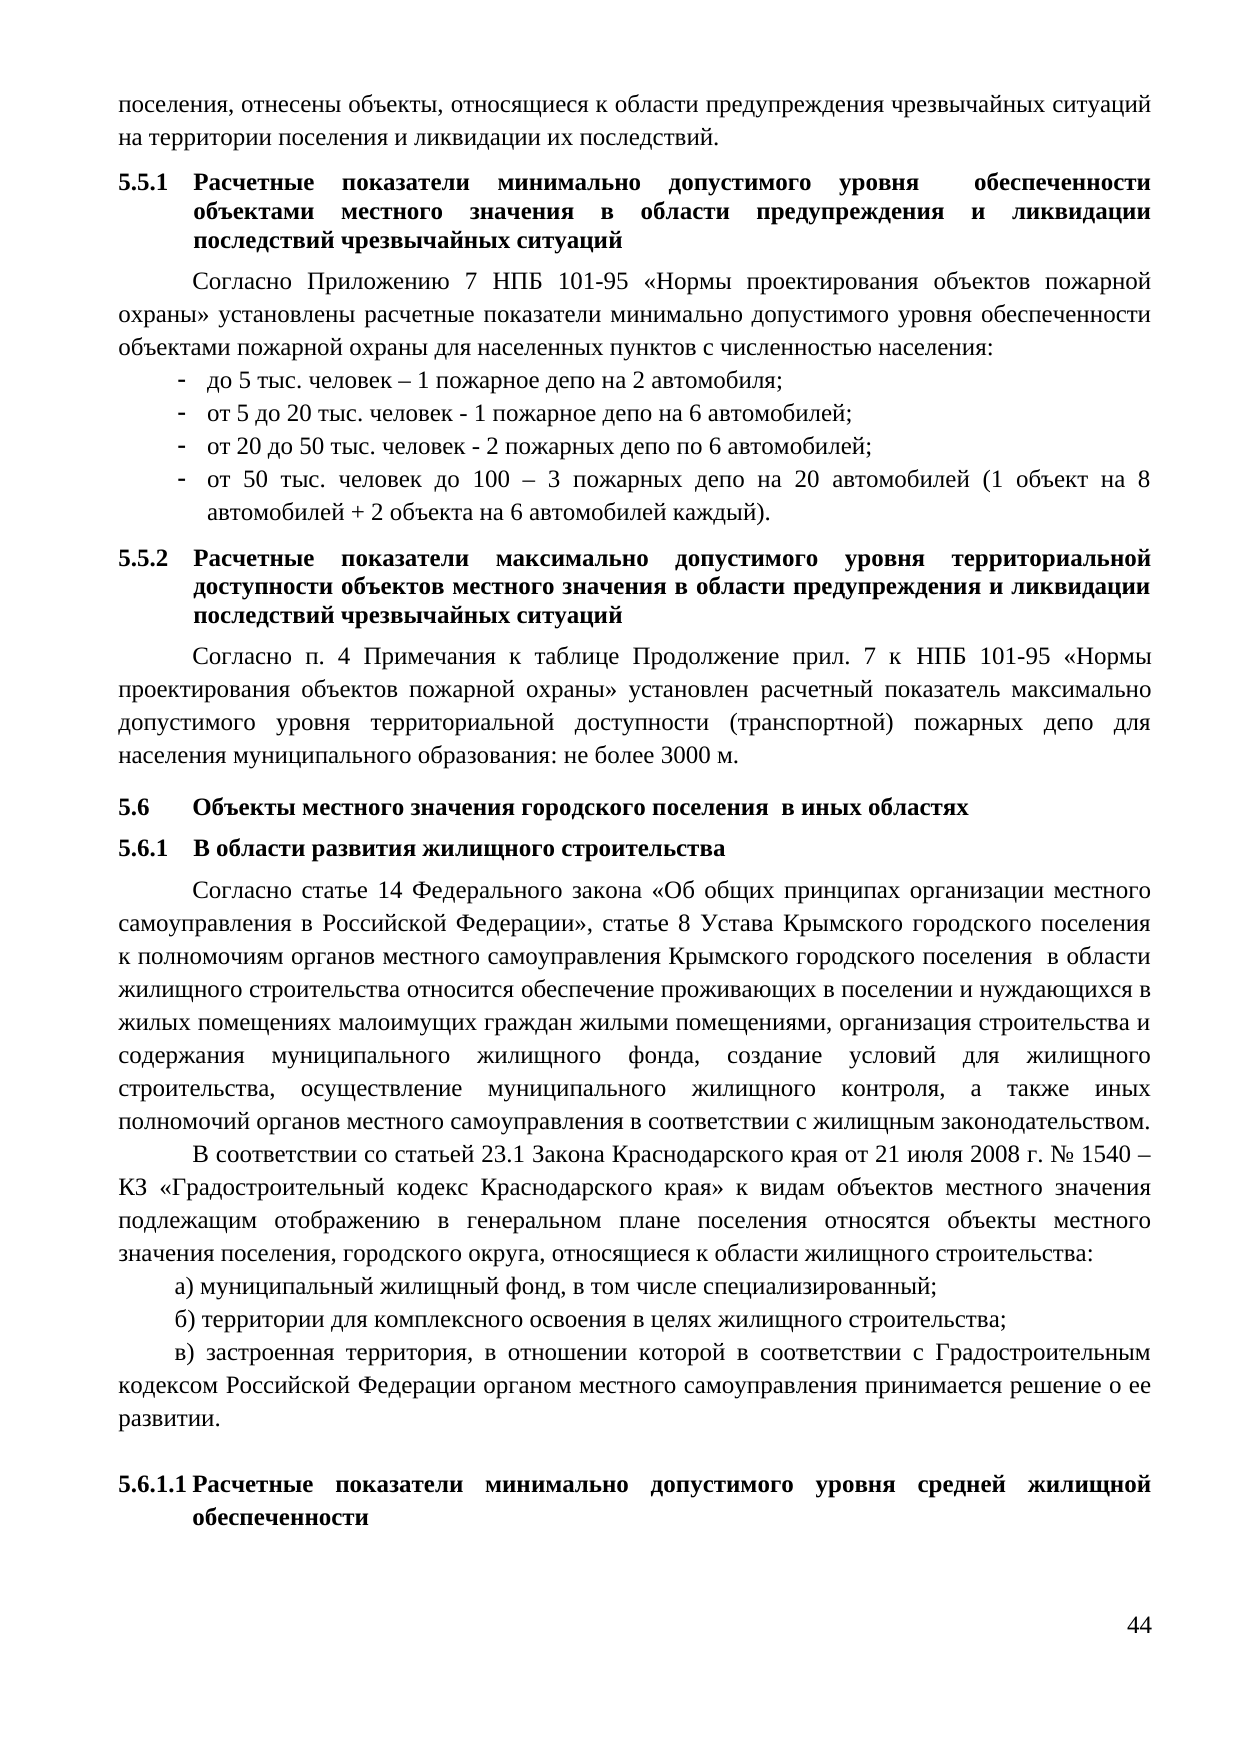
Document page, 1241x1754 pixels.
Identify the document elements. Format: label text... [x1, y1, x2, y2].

text 5.6.1.1 Расчетные показатели минимально допустимого уровня средней жилищной обеспеченности [118, 1469, 1152, 1531]
text В соответствии со статьей 23.1 Закона Краснодарского края от 21 июля 2008 г. № 1540 – КЗ «Градостроительный кодекс Краснодарского края» к видам объектов местного значения подлежащим отображению в генеральном плане поселения относятся объекты местного значения поселения, городского округа, относящиеся к области жилищного строительства: [118, 1139, 1152, 1267]
subtitle Объекты местного значения городского поселения в иных областях [118, 792, 1152, 821]
text Согласно статье 14 Федерального закона «Об общих принципах организации местного самоуправления в Российской Федерации», статье 8 Устава Крымского городского поселения к полномочиям органов местного самоуправления Крымского городского поселения в области жилищного строительства относится обеспечение проживающих в поселении и нуждающихся в жилых помещениях малоимущих граждан жилыми помещениями, организация строительства и содержания муниципального жилищного фонда, создание условий для жилищного строительства, осуществление муниципального жилищного контроля, а также иных полномочий органов местного самоуправления в соответствии с жилищным законодательством. [118, 875, 1152, 1134]
list до 5 тыс. человек – 1 пожарное депо на 2 автомобиля; [118, 365, 1152, 394]
subtitle Расчетные показатели максимально допустимого уровня территориальной доступности объектов местного значения в области предупреждения и ликвидации последствий чрезвычайных ситуаций [118, 543, 1152, 629]
subtitle В области развития жилищного строительства [118, 833, 1152, 862]
text б) территории для комплексного освоения в целях жилищного строительства; [118, 1304, 1152, 1333]
list от 5 до 20 тыс. человек - 1 пожарное депо на 6 автомобилей; [177, 398, 1152, 427]
subtitle Расчетные показатели минимально допустимого уровня обеспеченности объектами местного значения в области предупреждения и ликвидации последствий чрезвычайных ситуаций [118, 167, 1152, 253]
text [118, 89, 1152, 150]
text Согласно п. 4 Примечания к таблице Продолжение прил. 7 к НПБ 101-95 «Нормы проектирования объектов пожарной охраны» установлен расчетный показатель максимально допустимого уровня территориальной доступности (транспортной) пожарных депо для населения муниципального образования: не более 3000 м. [118, 641, 1152, 769]
list от 20 до 50 тыс. человек - 2 пожарных депо по 6 автомобилей; [177, 431, 1152, 460]
text в) застроенная территория, в отношении которой в соответствии с Градостроительным кодексом Российской Федерации органом местного самоуправления принимается решение о ее развитии. [118, 1337, 1152, 1432]
list от 50 тыс. человек до 100 – 3 пожарных депо на 20 автомобилей (1 объект на 8 автомобилей + 2 объекта на 6 автомобилей каждый). [177, 464, 1152, 526]
text а) муниципальный жилищный фонд, в том числе специализированный; [118, 1271, 1152, 1300]
text Согласно Приложению 7 НПБ 101-95 «Нормы проектирования объектов пожарной охраны» установлены расчетные показатели минимально допустимого уровня обеспеченности объектами пожарной охраны для населенных пунктов с численностью населения: [118, 266, 1152, 361]
